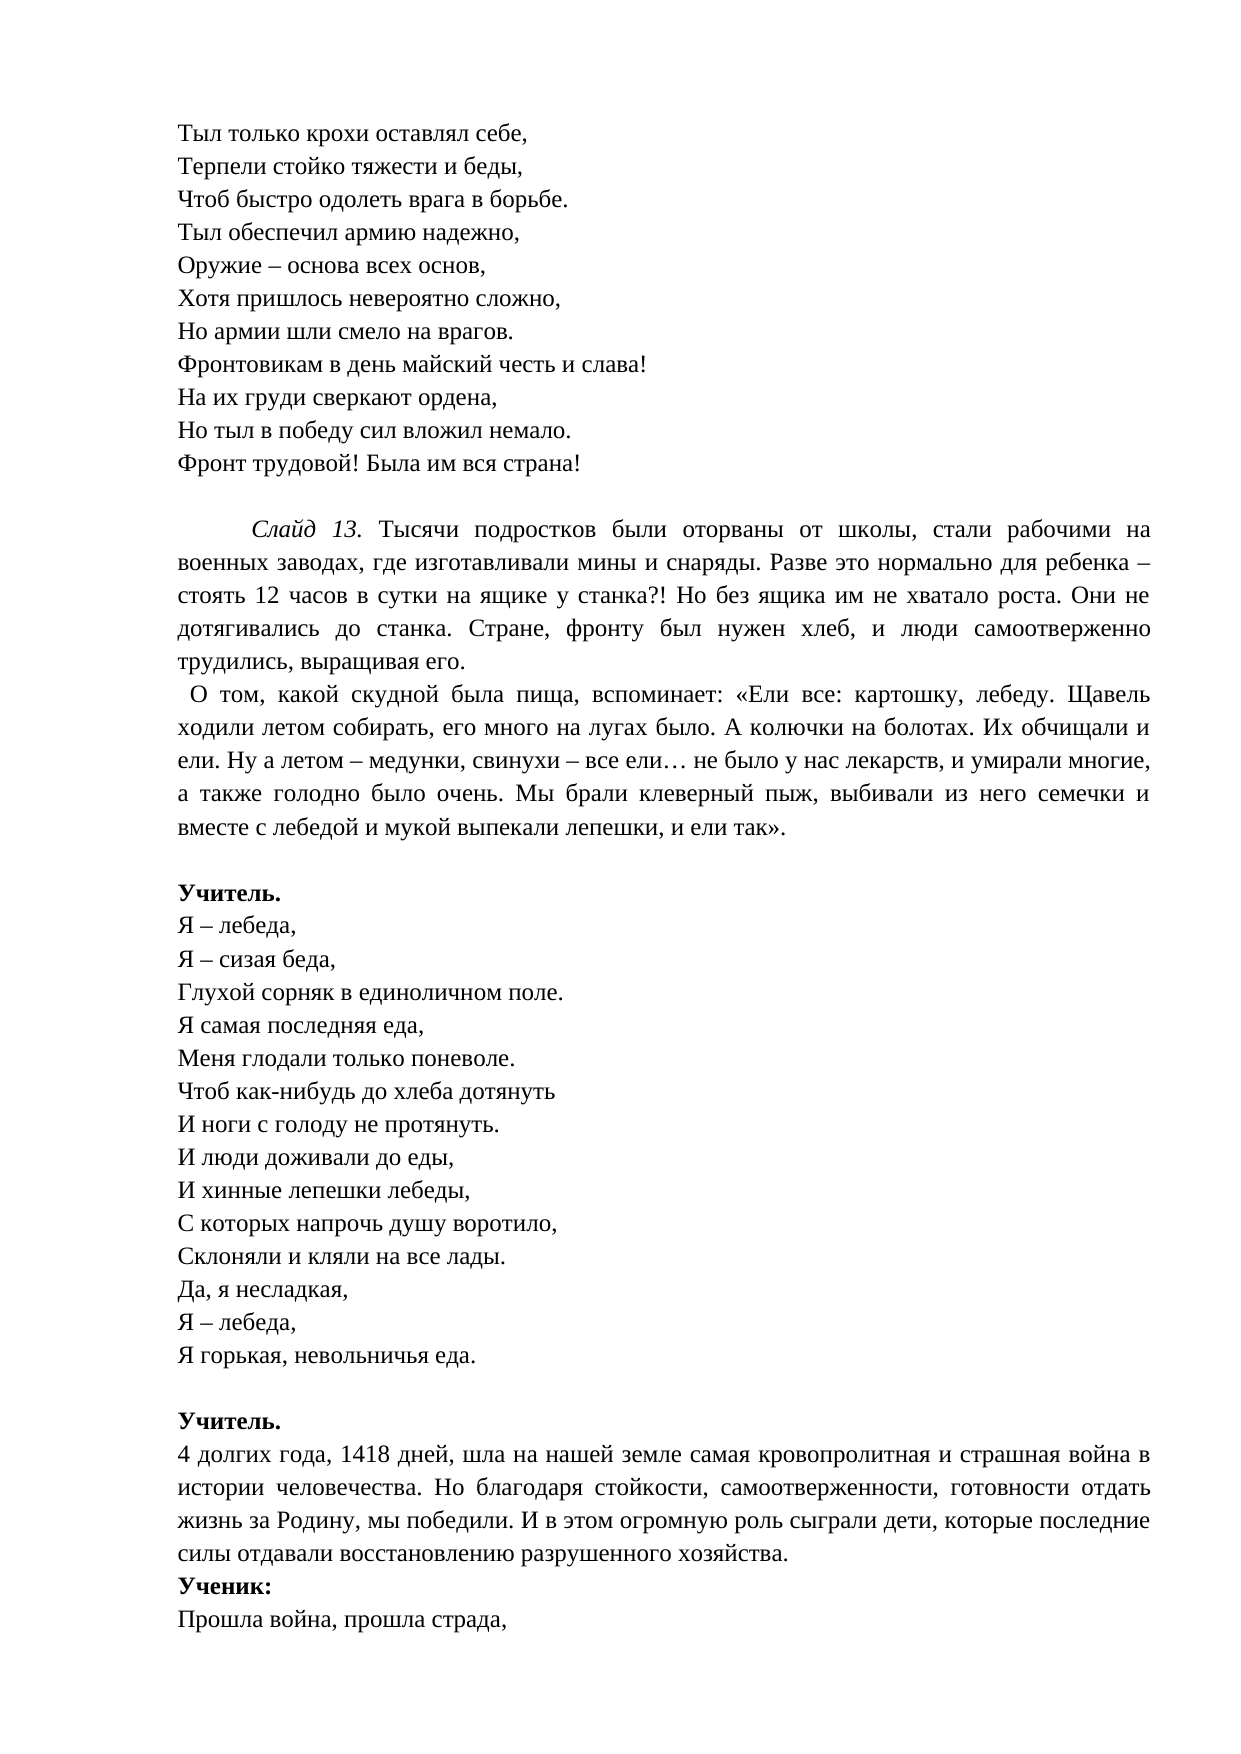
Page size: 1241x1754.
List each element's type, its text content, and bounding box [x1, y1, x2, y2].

text С которых напрочь душу воротило, [177, 1208, 1152, 1237]
text Учитель. [177, 1406, 1152, 1435]
text Меня глодали только поневоле. [177, 1043, 1152, 1071]
text Ученик: [177, 1571, 1152, 1600]
text Я горькая, невольничья еда. [177, 1340, 1152, 1369]
text Но армии шли смело на врагов. [177, 316, 1152, 345]
text Терпели стойко тяжести и беды, [177, 151, 1152, 180]
text Да, я несладкая, [177, 1274, 1152, 1303]
text Прошла война, прошла страда, [177, 1604, 1152, 1633]
text На их груди сверкают ордена, [177, 382, 1152, 411]
text И люди доживали до еды, [177, 1142, 1152, 1171]
text Фронтовикам в день майский честь и слава! [177, 349, 1152, 378]
text Тыл только крохи оставлял себе, [177, 118, 1152, 147]
text Слайд 13. Тысячи подростков были оторваны от школы, стали рабочими на военных заводах, где изготавливали мины и снаряды. Разве это нормально для ребенка – стоять 12 часов в сутки на ящике у станка?! Но без ящика им не хватало роста. Они не дотягивались до станка. Стране, фронту был нужен хлеб, и люди самоотверженно трудились, выращивая его. [177, 514, 1152, 675]
text 4 долгих года, 1418 дней, шла на нашей земле самая кровопролитная и страшная война в истории человечества. Но благодаря стойкости, самоотверженности, готовности отдать жизнь за Родину, мы победили. И в этом огромную роль сыграли дети, которые последние силы отдавали восстановлению разрушенного хозяйства. [177, 1439, 1152, 1567]
text Оружие – основа всех основ, [177, 250, 1152, 279]
text Чтоб как-нибудь до хлеба дотянуть [177, 1076, 1152, 1104]
text Хотя пришлось невероятно сложно, [177, 283, 1152, 312]
text Фронт трудовой! Была им вся страна! [177, 448, 1152, 477]
text Но тыл в победу сил вложил немало. [177, 415, 1152, 444]
text Склоняли и кляли на все лады. [177, 1241, 1152, 1269]
text И хинные лепешки лебеды, [177, 1175, 1152, 1203]
text Я – лебеда, [177, 1307, 1152, 1336]
text О том, какой скудной была пища, вспоминает: «Ели все: картошку, лебеду. Щавель ходили летом собирать, его много на лугах было. А колючки на болотах. Их обчищали и ели. Ну а летом – медунки, свинухи – все ели… не было у нас лекарств, и умирали многие, а также голодно было очень. Мы брали клеверный пыж, выбивали из него семечки и вместе с лебедой и мукой выпекали лепешки, и ели так». [177, 679, 1152, 840]
text Тыл обеспечил армию надежно, [177, 217, 1152, 246]
text Глухой сорняк в единоличном поле. [177, 977, 1152, 1005]
text Я самая последняя еда, [177, 1010, 1152, 1038]
text Учитель. [177, 878, 1152, 906]
text Я – лебеда, [177, 911, 1152, 939]
text Чтоб быстро одолеть врага в борьбе. [177, 184, 1152, 213]
text И ноги с голоду не протянуть. [177, 1109, 1152, 1137]
text Я – сизая беда, [177, 944, 1152, 972]
